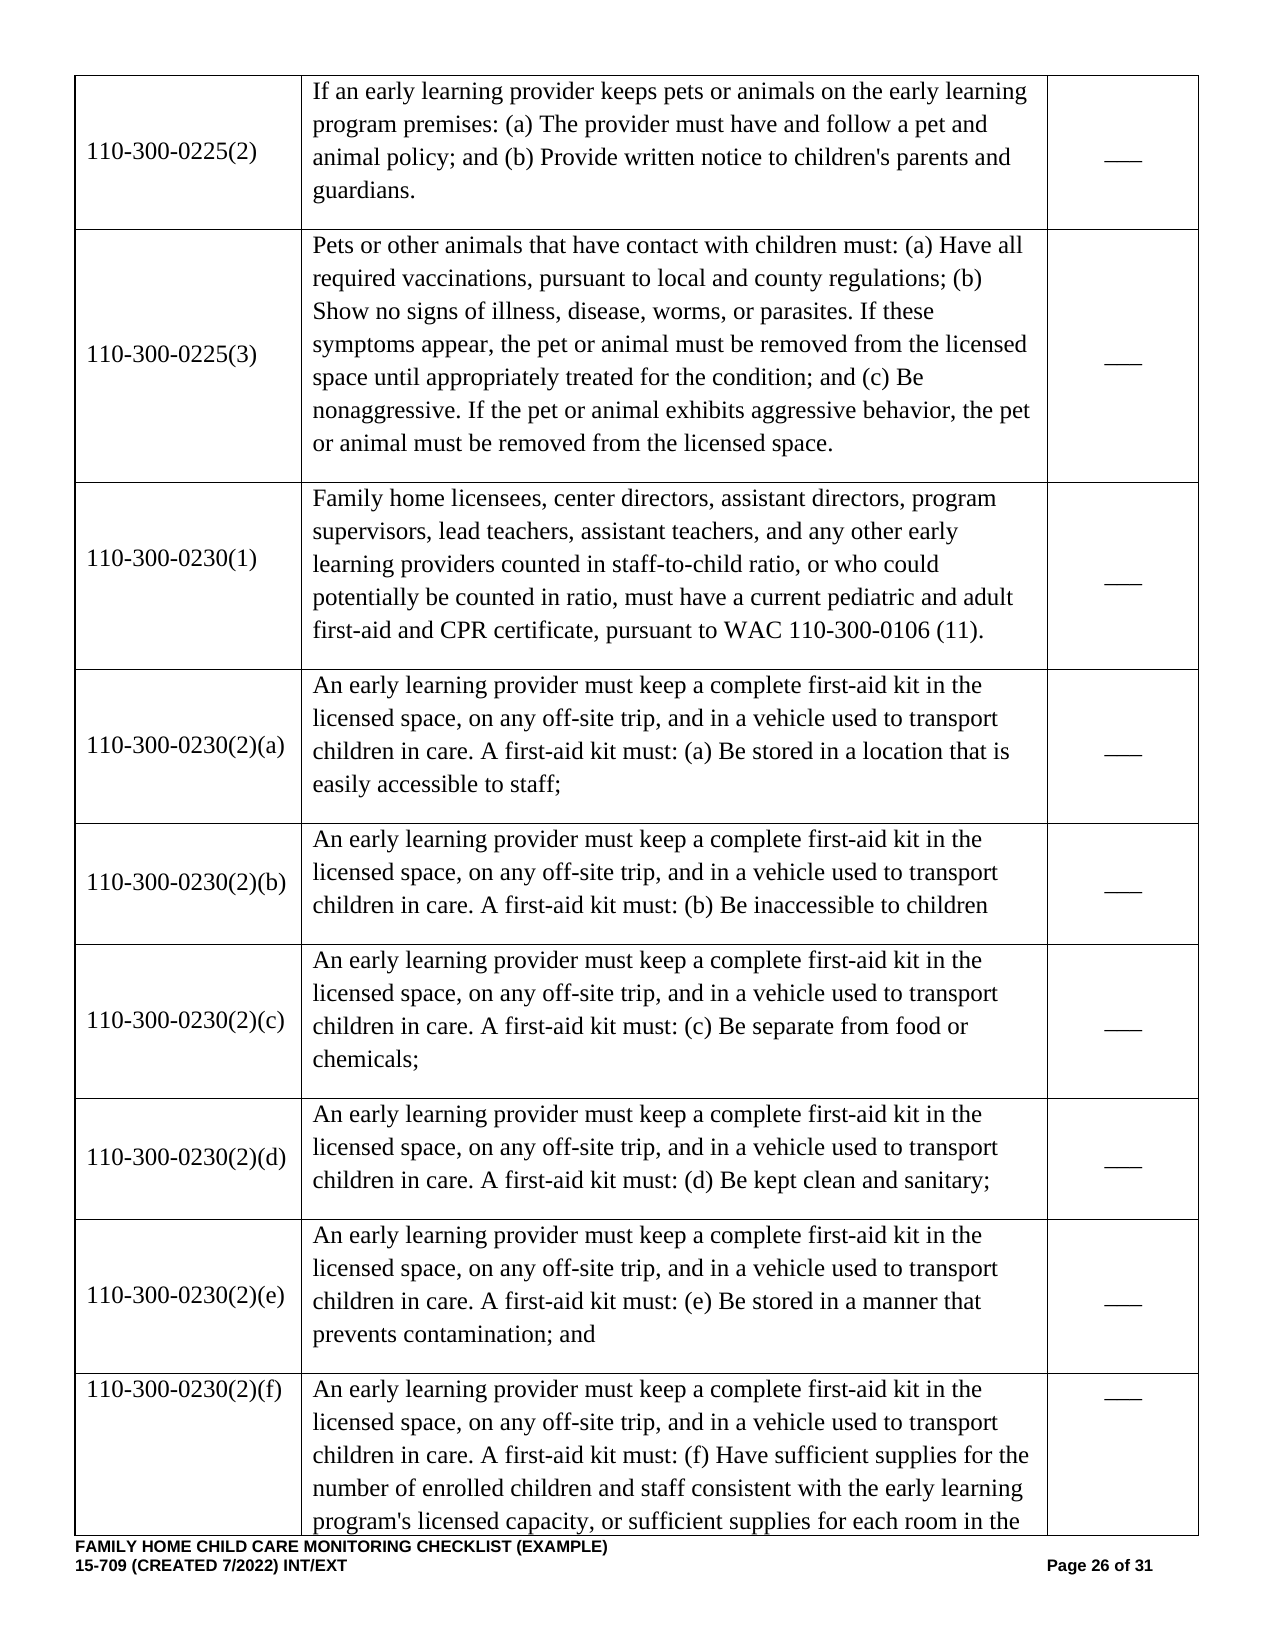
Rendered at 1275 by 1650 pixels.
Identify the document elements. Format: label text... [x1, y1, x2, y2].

table_cell An early learning provider must keep a complete first-aid kit in the licensed space, on any off-site trip, and in a vehicle used to transport children in care. A first-aid kit must: (b) Be inaccessible to children [302, 824, 1047, 944]
table_cell [1048, 1099, 1198, 1219]
table_cell An early learning provider must keep a complete first-aid kit in the licensed space, on any off-site trip, and in a vehicle used to transport children in care. A first-aid kit must: (e) Be stored in a manner that prevents contamination; and [302, 1220, 1047, 1373]
table_cell 110-300-0230(2)(a) [76, 670, 301, 823]
table_cell [1048, 1220, 1198, 1373]
table_cell [1048, 945, 1198, 1098]
table_cell An early learning provider must keep a complete first-aid kit in the licensed space, on any off-site trip, and in a vehicle used to transport children in care. A first-aid kit must: (d) Be kept clean and sanitary; [302, 1099, 1047, 1219]
table_cell [1048, 670, 1198, 823]
table_cell [1048, 824, 1198, 944]
table_cell 110-300-0230(1) [76, 483, 301, 669]
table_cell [302, 1374, 1047, 1534]
table_cell 110-300-0230(2)(c) [76, 945, 301, 1098]
table_cell Family home licensees, center directors, assistant directors, program supervisors, lead teachers, assistant teachers, and any other early learning providers counted in staff-to-child ratio, or who could potentially be counted in ratio, must have a current pediatric and adult first-aid and CPR certificate, pursuant to WAC 110-300-0106 (11). [302, 483, 1047, 669]
table_cell 110-300-0225(3) [76, 230, 301, 482]
table_cell Pets or other animals that have contact with children must: (a) Have all required vaccinations, pursuant to local and county regulations; (b) Show no signs of illness, disease, worms, or parasites. If these symptoms appear, the pet or animal must be removed from the licensed space until appropriately treated for the condition; and (c) Be nonaggressive. If the pet or animal exhibits aggressive behavior, the pet or animal must be removed from the licensed space. [302, 230, 1047, 482]
table_cell 110-300-0230(2)(d) [76, 1099, 301, 1219]
table_cell [1048, 483, 1198, 669]
table_cell [1048, 1374, 1198, 1534]
table_cell 110-300-0225(2) [76, 76, 301, 229]
table_cell 110-300-0230(2)(f) [76, 1374, 301, 1534]
table_cell [1048, 76, 1198, 229]
table_cell 110-300-0230(2)(e) [76, 1220, 301, 1373]
table_cell [1048, 230, 1198, 482]
table_cell An early learning provider must keep a complete first-aid kit in the licensed space, on any off-site trip, and in a vehicle used to transport children in care. A first-aid kit must: (a) Be stored in a location that is easily accessible to staff; [302, 670, 1047, 823]
table_cell 110-300-0230(2)(b) [76, 824, 301, 944]
table_cell An early learning provider must keep a complete first-aid kit in the licensed space, on any off-site trip, and in a vehicle used to transport children in care. A first-aid kit must: (c) Be separate from food or chemicals; [302, 945, 1047, 1098]
table_cell If an early learning provider keeps pets or animals on the early learning program premises: (a) The provider must have and follow a pet and animal policy; and (b) Provide written notice to children's parents and guardians. [302, 76, 1047, 229]
